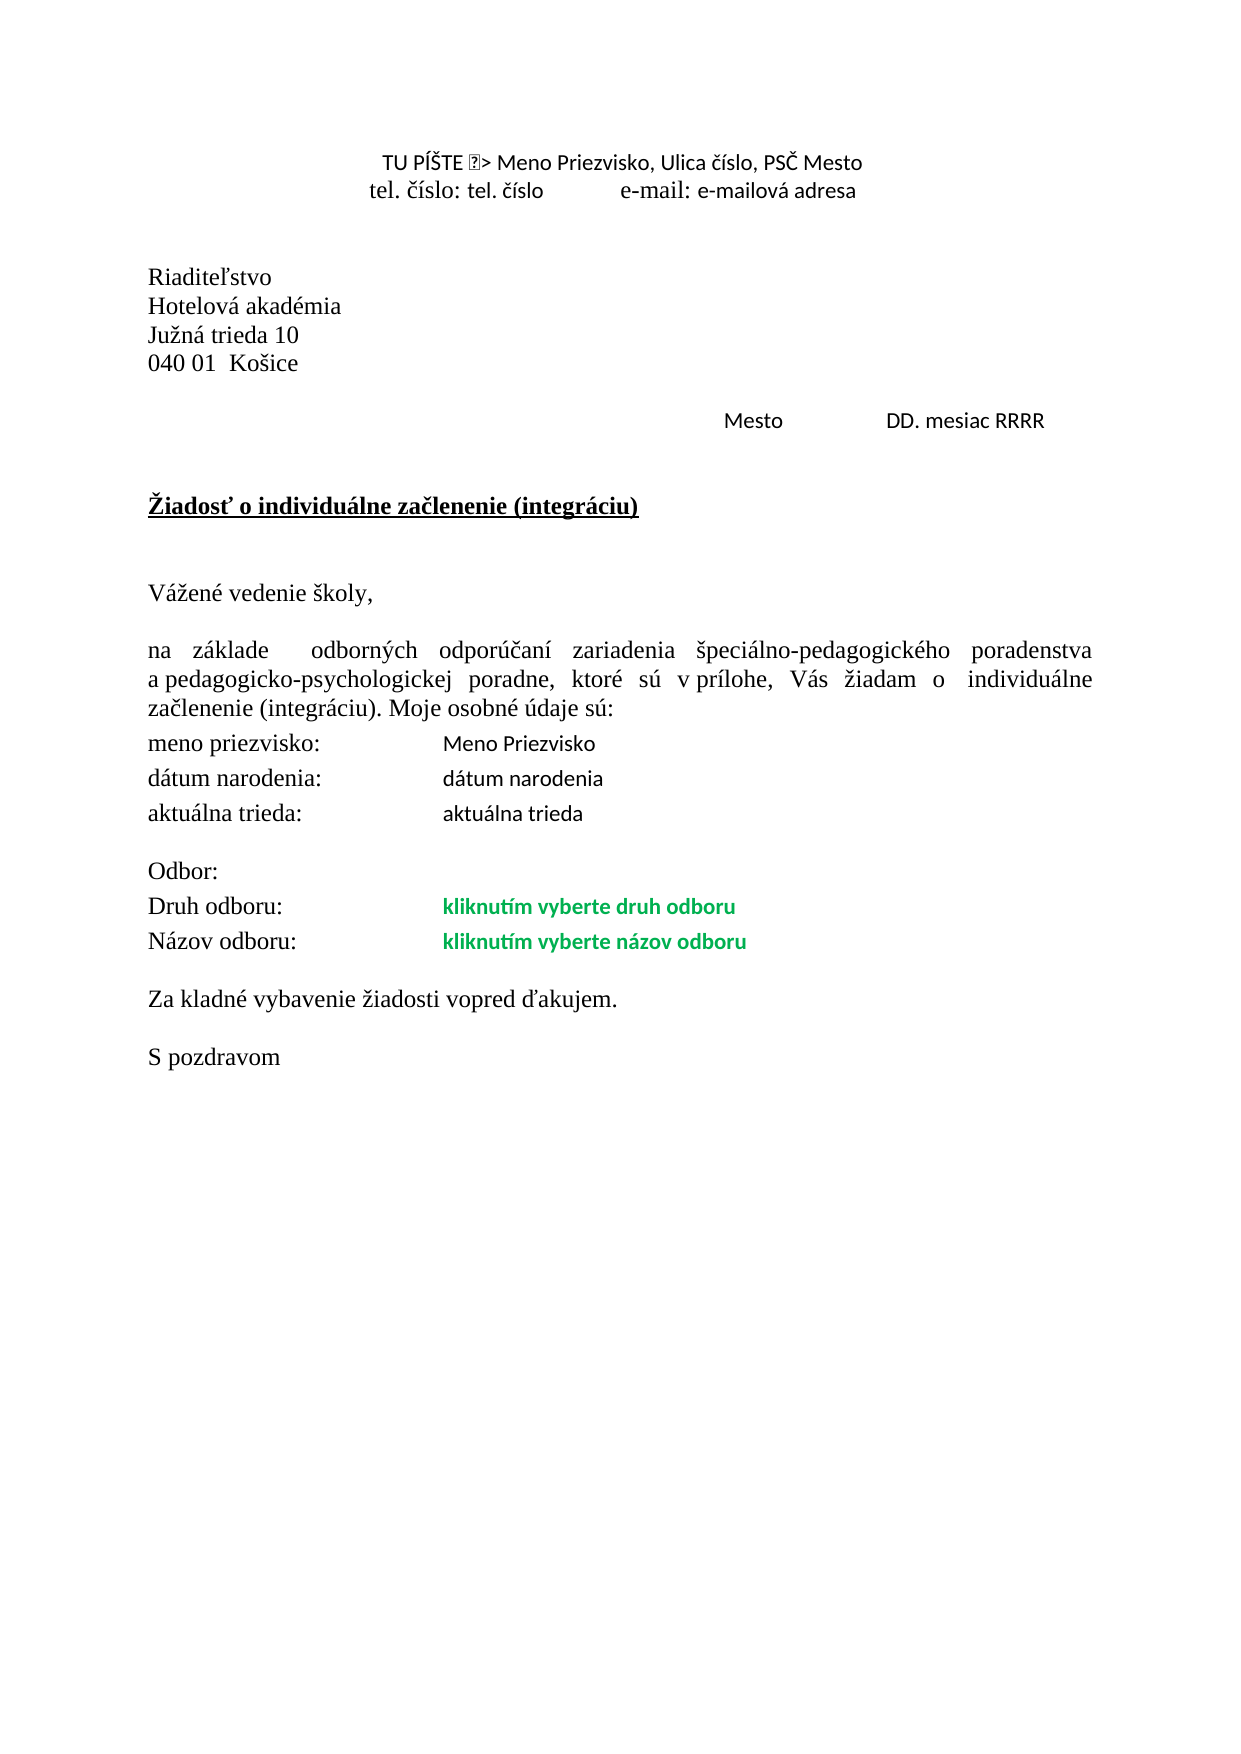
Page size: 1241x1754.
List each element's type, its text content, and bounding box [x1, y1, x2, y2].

text Južná trieda 10 [148, 320, 1093, 348]
text meno priezvisko: [148, 728, 1093, 757]
text Vážené vedenie školy, [148, 578, 1093, 606]
text Za kladné vybavenie žiadosti vopred ďakujem. [148, 984, 1093, 1013]
text Názov odboru: [148, 926, 1093, 956]
text S pozdravom [148, 1042, 1093, 1071]
text Druh odboru: [148, 891, 1093, 920]
text dátum narodenia: [148, 763, 1093, 792]
text tel. číslo: e-mail: [148, 176, 1093, 205]
text na základe odborných odporúčaní zariadenia špeciálno-pedagogického poradenstva a pedagogicko-psychologickej poradne, ktoré sú v prílohe, Vás žiadam o individuálne začlenenie (integráciu). Moje osobné údaje sú: [148, 635, 1093, 721]
text Žiadosť o individuálne začlenenie (integráciu) [148, 491, 1093, 520]
text Hotelová akadémia [148, 291, 1093, 320]
text Odbor: [148, 856, 1093, 885]
text aktuálna trieda: [148, 798, 1093, 827]
text Riaditeľstvo [148, 262, 1093, 291]
text 040 01 Košice [148, 348, 1093, 377]
